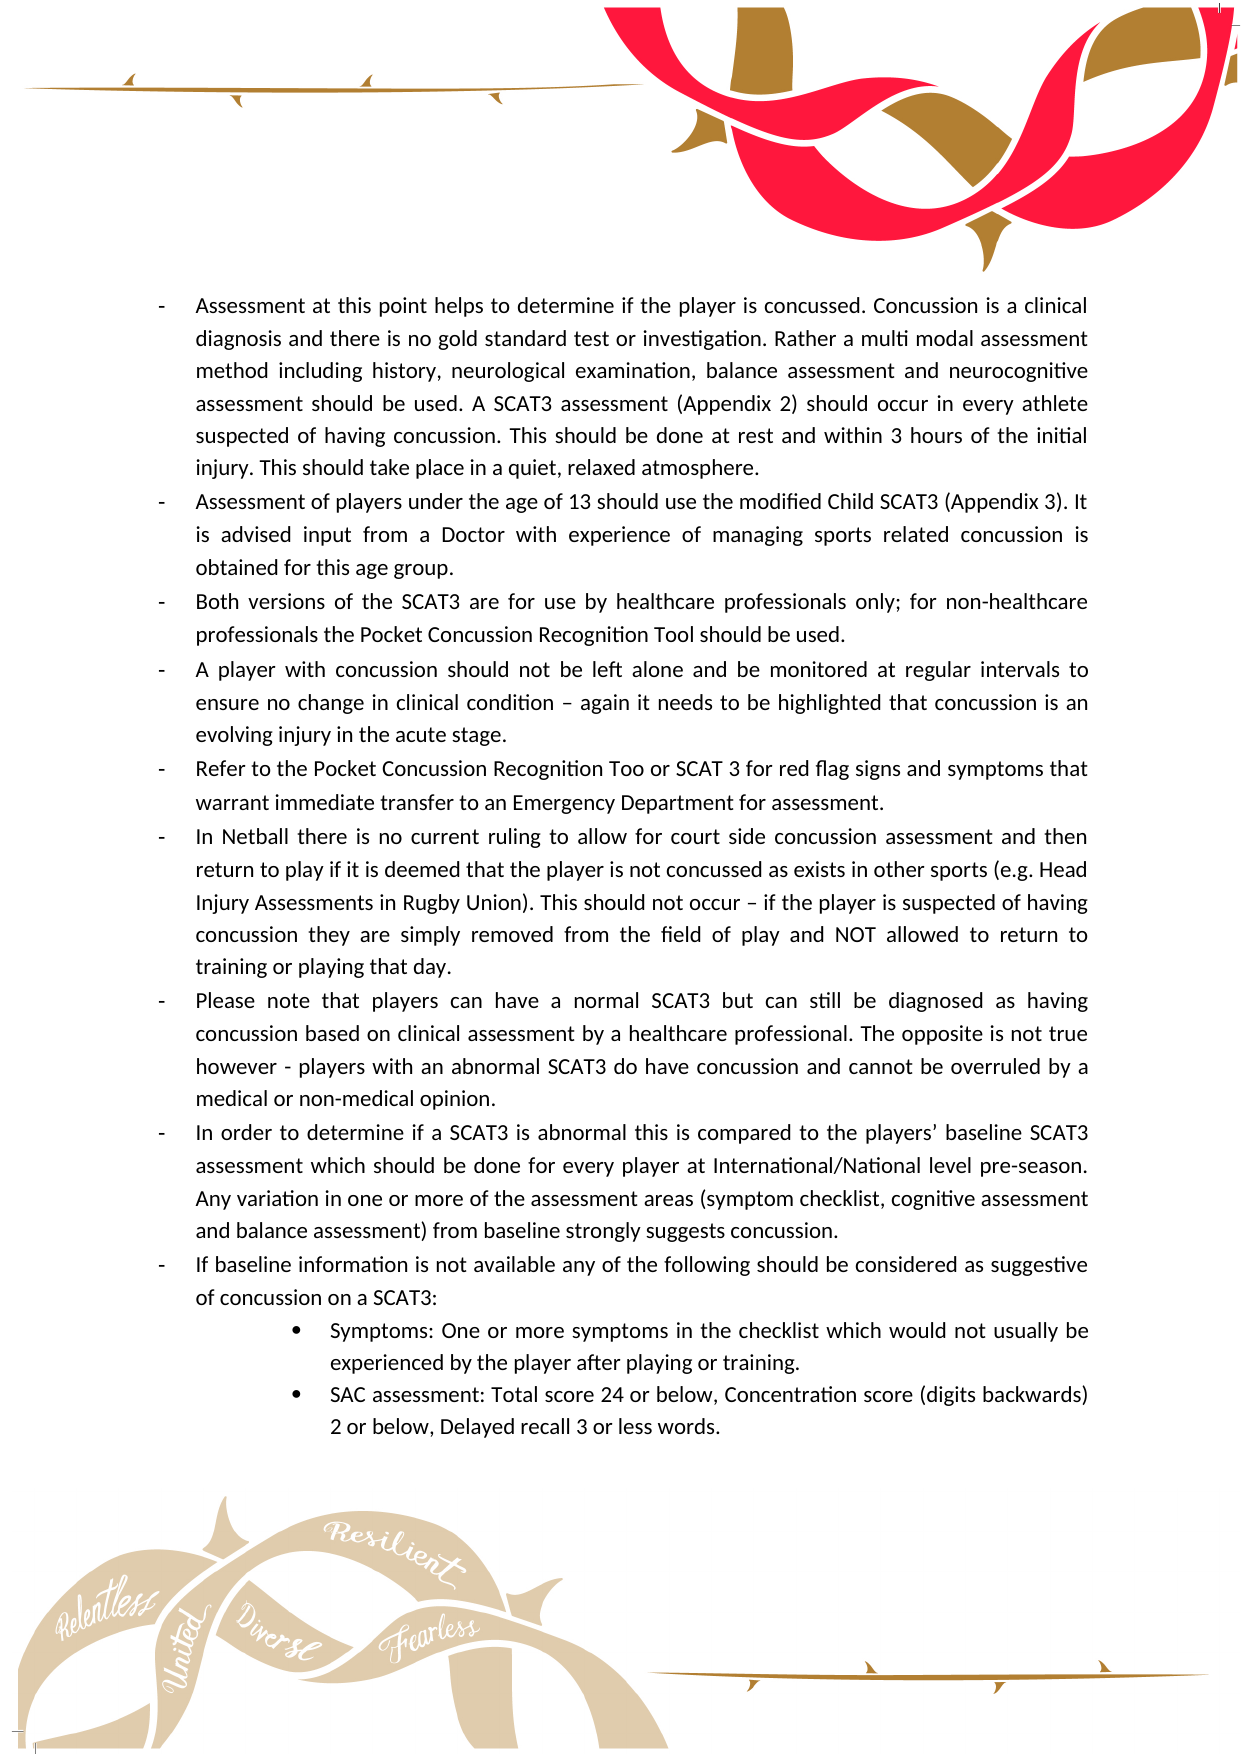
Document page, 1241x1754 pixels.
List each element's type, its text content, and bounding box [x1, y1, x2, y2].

list A player with concussion should not be left alone and be monitored at regular intervals to ensure no change in clinical condition – again it needs to be highlighted that concussion is an evolving injury in the acute stage. [158, 653, 1090, 748]
list If baseline information is not available any of the following should be considered as suggestive of concussion on a SCAT3: [158, 1248, 1090, 1312]
list Please note that players can have a normal SCAT3 but can still be diagnosed as having concussion based on clinical assessment by a healthcare professional. The opposite is not true however - players with an abnormal SCAT3 do have concussion and cannot be overruled by a medical or non-medical opinion. [158, 984, 1090, 1112]
picture [0, 3, 1241, 285]
list Assessment of players under the age of 13 should use the modified Child SCAT3 (Appendix 3). It is advised input from a Doctor with experience of managing sports related concussion is obtained for this age group. [158, 485, 1090, 581]
list SAC assessment: Total score 24 or below, Concentration score (digits backwards) 2 or below, Delayed recall 3 or less words. [292, 1380, 1090, 1440]
list Assessment at this point helps to determine if the player is concussed. Concussion is a clinical diagnosis and there is no gold standard test or investigation. Rather a multi modal assessment method including history, neurological examination, balance assessment and neurocognitive assessment should be used. A SCAT3 assessment (Appendix 2) should occur in every athlete suspected of having concussion. This should be done at rest and within 3 hours of the initial injury. This should take place in a quiet, relaxed atmosphere. [158, 150, 1090, 481]
list In Netball there is no current ruling to allow for court side concussion assessment and then return to play if it is deemed that the player is not concussed as exists in other sports (e.g. Head Injury Assessments in Rugby Union). This should not occur – if the player is suspected of having concussion they are simply removed from the field of play and NOT allowed to return to training or playing that day. [158, 820, 1090, 980]
list Both versions of the SCAT3 are for use by healthcare professionals only; for non-healthcare professionals the Pocket Concussion Recognition Tool should be used. [158, 585, 1090, 648]
list Symptoms: One or more symptoms in the checklist which would not usually be experienced by the player after playing or training. [292, 1316, 1090, 1376]
picture [11, 1488, 1241, 1754]
list In order to determine if a SCAT3 is abnormal this is compared to the players’ baseline SCAT3 assessment which should be done for every player at International/National level pre-season. Any variation in one or more of the assessment areas (symptom checklist, cognitive assessment and balance assessment) from baseline strongly suggests concussion. [158, 1116, 1090, 1244]
list Refer to the Pocket Concussion Recognition Too or SCAT 3 for red flag signs and symptoms that warrant immediate transfer to an Emergency Department for assessment. [158, 752, 1090, 816]
